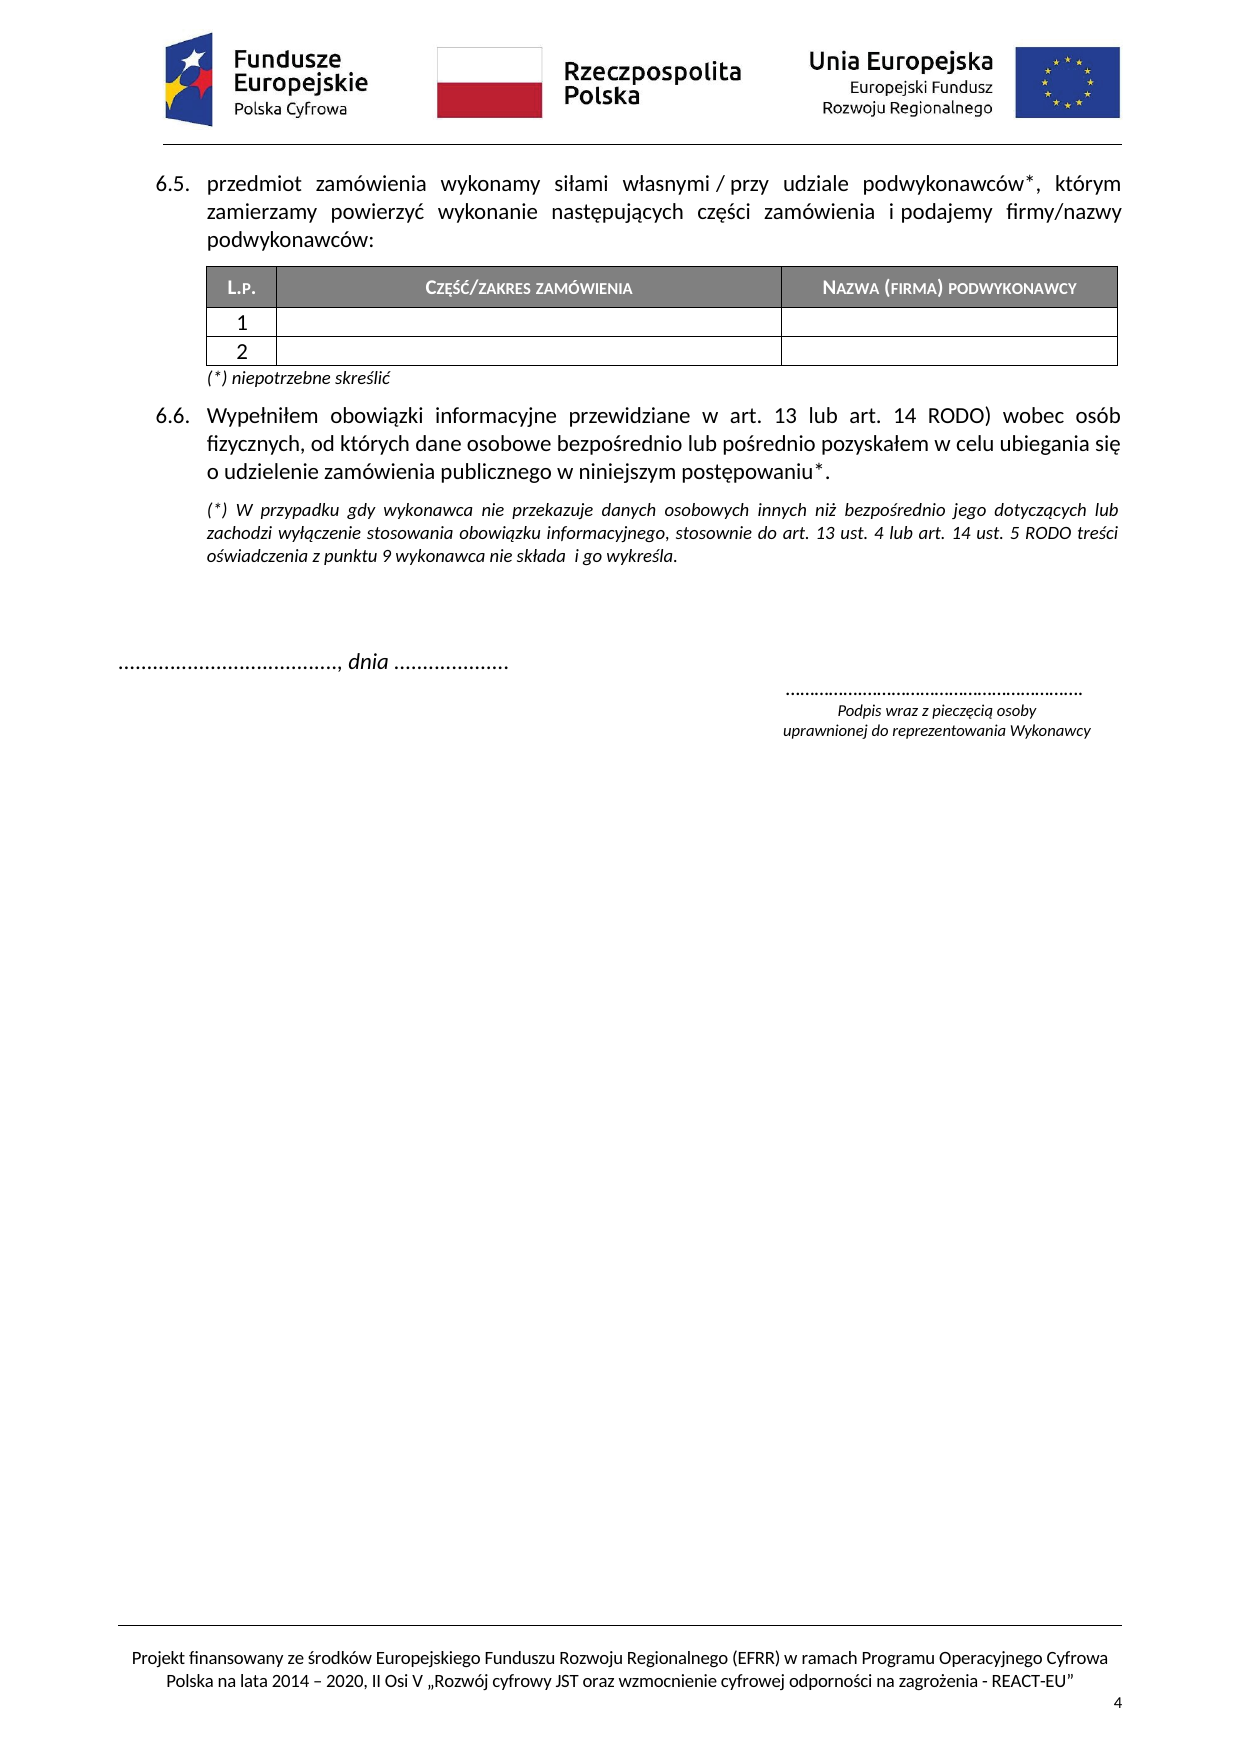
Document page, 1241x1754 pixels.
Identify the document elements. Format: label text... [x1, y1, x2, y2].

table_header Nazwa (firma) podwykonawcy [782, 267, 1117, 307]
list Wypełniłem obowiązki informacyjne przewidziane w art. 13 lub art. 14 RODO) wobec osób fizycznych, od których dane osobowe bezpośrednio lub pośrednio pozyskałem w celu ubiegania się o udzielenie zamówienia publicznego w niniejszym postępowaniu*. [155, 401, 1122, 485]
table_cell [277, 337, 781, 365]
table_cell [277, 308, 781, 336]
table_header L.p. [207, 267, 276, 307]
list (*) W przypadku gdy wykonawca nie przekazuje danych osobowych innych niż bezpośrednio jego dotyczących lub zachodzi wyłączenie stosowania obowiązku informacyjnego, stosownie do art. 13 ust. 4 lub art. 14 ust. 5 RODO treści oświadczenia z punktu 9 wykonawca nie składa i go wykreśla. [207, 498, 1122, 567]
table_cell [782, 337, 1117, 365]
table_cell [782, 308, 1117, 336]
list przedmiot zamówienia wykonamy siłami własnymi / przy udziale podwykonawców*, którym zamierzamy powierzyć wykonanie następujących części zamówienia i podajemy firmy/nazwy podwykonawców: [155, 169, 1122, 253]
picture [162, 29, 1123, 130]
text uprawnionej do reprezentowania Wykonawcy [753, 721, 1122, 741]
text (*) niepotrzebne skreślić [207, 366, 1122, 389]
table_cell 1 [207, 308, 276, 336]
table_cell 2 [207, 337, 276, 365]
text ......................................, dnia .................... [118, 647, 1122, 675]
text Podpis wraz z pieczęcią osoby [753, 700, 1122, 721]
table_header Część/zakres zamówienia [277, 267, 781, 307]
text …………….………………………………………. [753, 675, 1122, 700]
